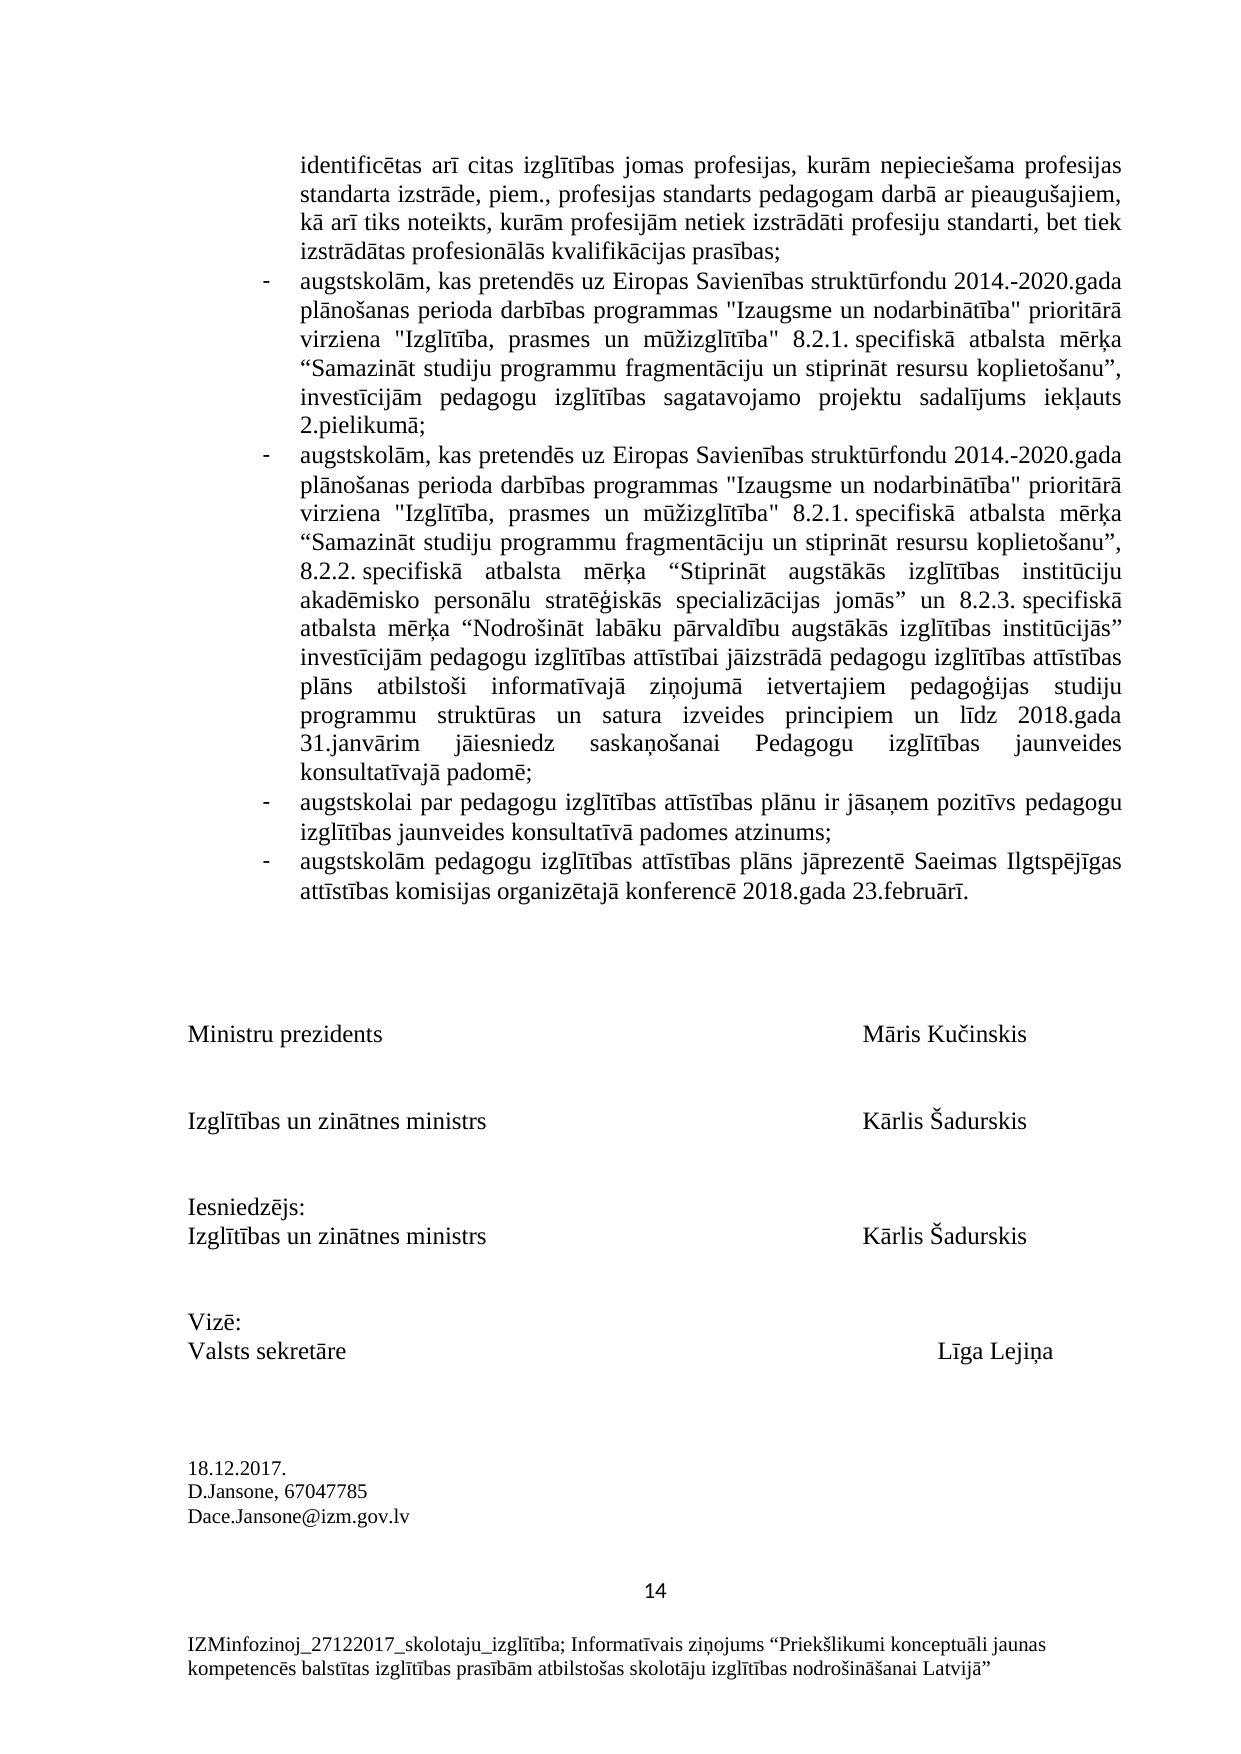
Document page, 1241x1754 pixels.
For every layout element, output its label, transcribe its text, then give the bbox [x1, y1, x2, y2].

list augstskolām, kas pretendēs uz Eiropas Savienības struktūrfondu 2014.-2020.gada plānošanas perioda darbības programmas "Izaugsme un nodarbinātība" prioritārā virziena "Izglītība, prasmes un mūžizglītība" 8.2.1. specifiskā atbalsta mērķa “Samazināt studiju programmu fragmentāciju un stiprināt resursu koplietošanu”, investīcijām pedagogu izglītības sagatavojamo projektu sadalījums iekļauts 2.pielikumā; [262, 265, 1122, 439]
list augstskolām pedagogu izglītības attīstības plāns jāprezentē Saeimas Ilgtspējīgas attīstības komisijas organizētajā konferencē 2018.gada 23.februārī. [262, 845, 1122, 904]
text D.Jansone, 67047785 [187, 1479, 1122, 1503]
text Vizē: [187, 1307, 1122, 1336]
text Iesniedzējs: [187, 1192, 1122, 1221]
text Dace.Jansone@izm.gov.lv [187, 1503, 1122, 1528]
list augstskolām, kas pretendēs uz Eiropas Savienības struktūrfondu 2014.-2020.gada plānošanas perioda darbības programmas "Izaugsme un nodarbinātība" prioritārā virziena "Izglītība, prasmes un mūžizglītība" 8.2.1. specifiskā atbalsta mērķa “Samazināt studiju programmu fragmentāciju un stiprināt resursu koplietošanu”, 8.2.2. specifiskā atbalsta mērķa “Stiprināt augstākās izglītības institūciju akadēmisko personālu stratēģiskās specializācijas jomās” un 8.2.3. specifiskā atbalsta mērķa “Nodrošināt labāku pārvaldību augstākās izglītības institūcijās” investīcijām pedagogu izglītības attīstībai jāizstrādā pedagogu izglītības attīstības plāns atbilstoši informatīvajā ziņojumā ietvertajiem pedagoģijas studiju programmu struktūras un satura izveides principiem un līdz 2018.gada 31.janvārim jāiesniedz saskaņošanai Pedagogu izglītības jaunveides konsultatīvajā padomē; [262, 439, 1122, 786]
text Izglītības un zinātnes ministrs Kārlis Šadurskis [187, 1106, 1122, 1134]
list augstskolai par pedagogu izglītības attīstības plānu ir jāsaņem pozitīvs pedagogu izglītības jaunveides konsultatīvā padomes atzinums; [262, 786, 1122, 845]
text 18.12.2017. [187, 1455, 1122, 1479]
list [262, 150, 1122, 265]
text Valsts sekretāre Līga Lejiņa [187, 1336, 1122, 1364]
text Ministru prezidents Māris Kučinskis [187, 1019, 1122, 1048]
text Izglītības un zinātnes ministrs Kārlis Šadurskis [187, 1221, 1122, 1249]
